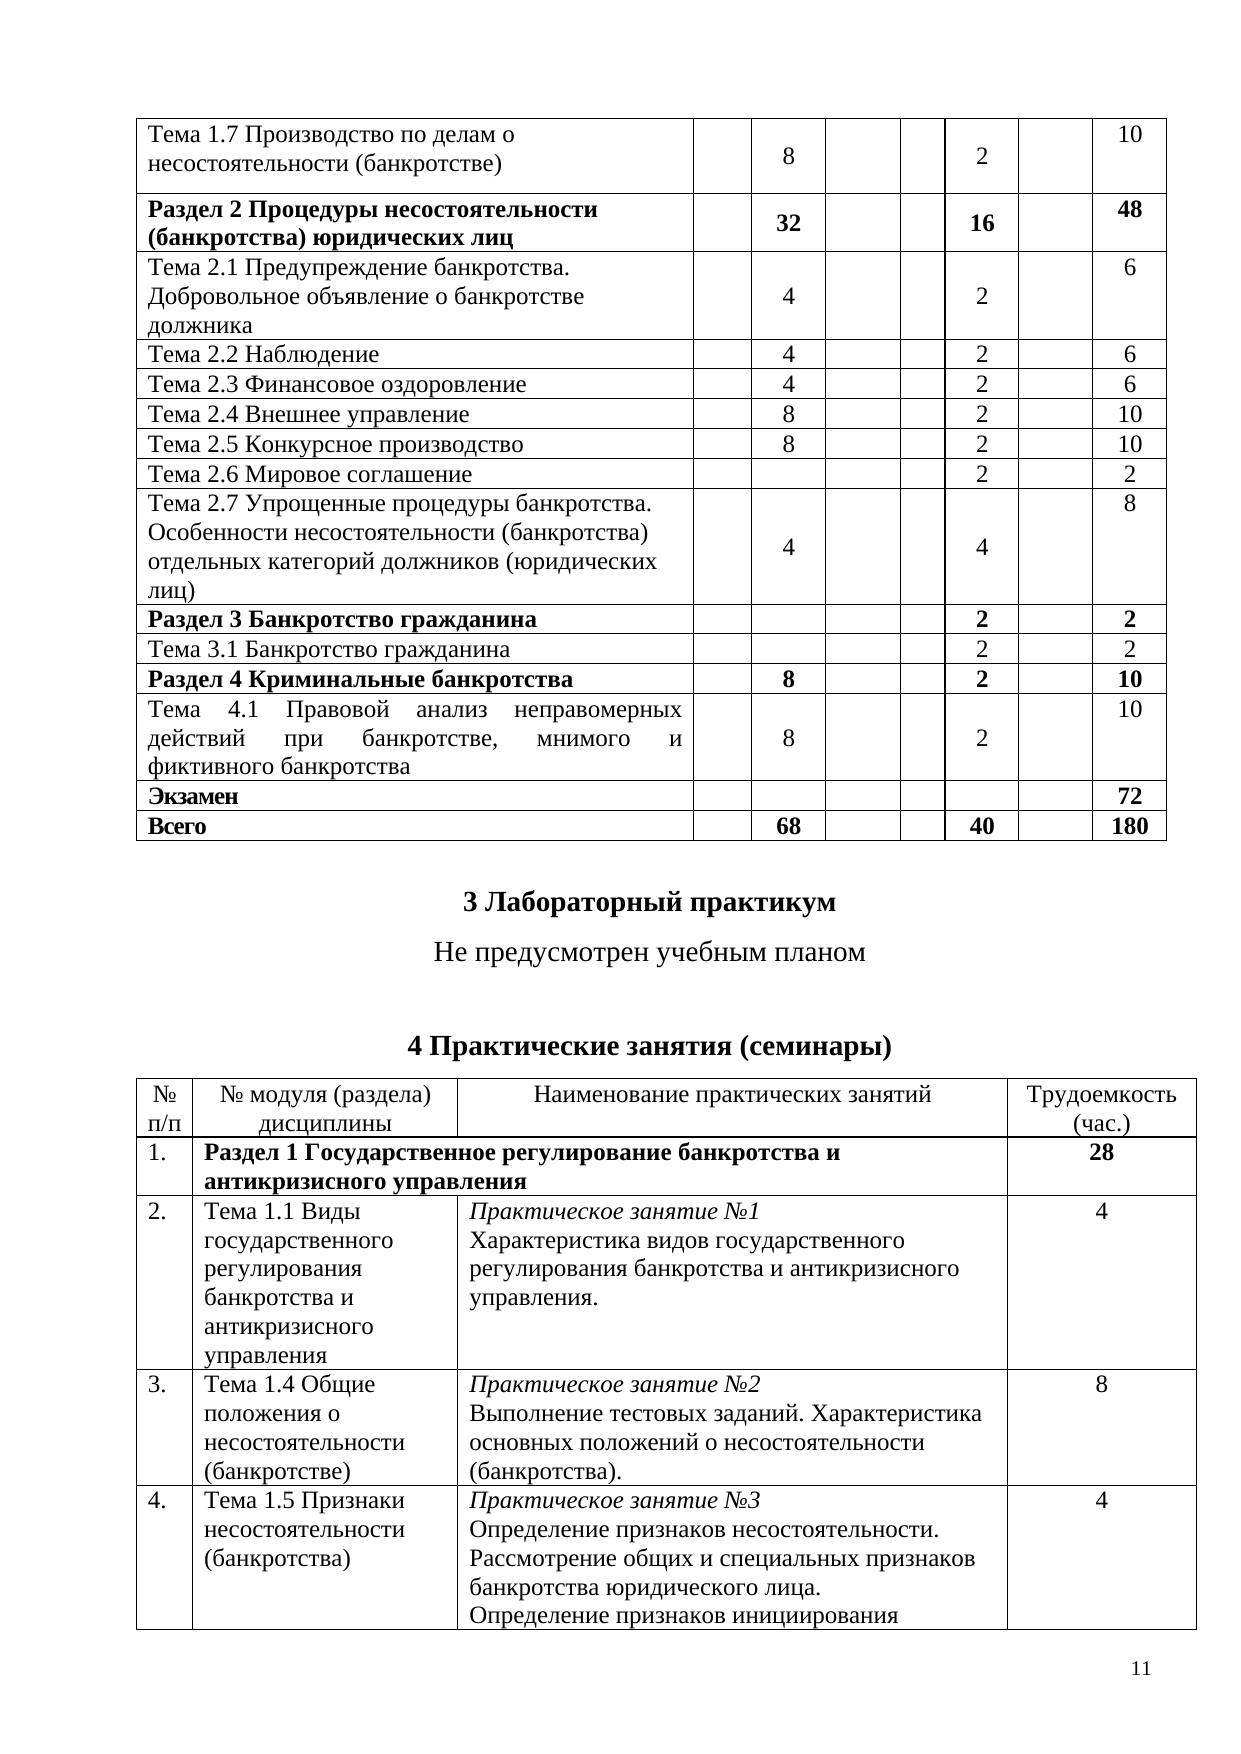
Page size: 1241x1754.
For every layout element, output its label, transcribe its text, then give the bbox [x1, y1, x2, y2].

table_cell 4 [946, 489, 1018, 603]
table_cell 180 [1093, 811, 1166, 840]
table_cell 2 [1093, 605, 1166, 633]
table_cell 6 [1093, 369, 1166, 398]
table_cell [1019, 811, 1092, 840]
table_cell Тема 2.3 Финансовое оздоровление [137, 369, 693, 398]
table_cell 6 [1093, 340, 1166, 368]
table_cell [826, 634, 900, 663]
table_cell [694, 781, 751, 810]
table_cell 2 [946, 694, 1018, 780]
table_cell [1019, 340, 1092, 368]
table_cell Тема 2.6 Мировое соглашение [137, 459, 693, 487]
table_cell [1019, 252, 1092, 338]
table_cell [826, 399, 900, 428]
table_header Трудоемкость (час.) [1008, 1079, 1196, 1136]
table_cell Тема 2.7 Упрощенные процедуры банкротства. Особенности несостоятельности (банкротства) отдельных категорий должников (юридических лиц) [137, 489, 693, 603]
table_header № модуля (раздела) дисциплины [193, 1079, 457, 1136]
table_cell [901, 459, 944, 487]
table_cell 8 [752, 429, 825, 458]
table_cell 28 [1008, 1138, 1196, 1195]
table_cell [694, 369, 751, 398]
table_cell [694, 605, 751, 633]
table_cell [1019, 369, 1092, 398]
table_cell [137, 1138, 192, 1195]
table_cell [826, 489, 900, 603]
table_cell [826, 369, 900, 398]
table_cell [1019, 459, 1092, 487]
table_cell [901, 781, 944, 810]
table_cell [694, 664, 751, 693]
table_cell [901, 194, 944, 251]
table_cell [826, 459, 900, 487]
table_cell 2 [946, 429, 1018, 458]
table_cell [826, 605, 900, 633]
table_cell 4 [752, 489, 825, 603]
table_cell 2 [946, 459, 1018, 487]
table_cell 2 [946, 634, 1018, 663]
table_cell [946, 781, 1018, 810]
table_cell Тема 1.1 Виды государственного регулирования банкротства и антикризисного управления [193, 1196, 457, 1368]
table_cell [1019, 664, 1092, 693]
table_cell 4 [752, 340, 825, 368]
table_cell [901, 429, 944, 458]
table_cell 8 [752, 694, 825, 780]
table_cell 6 [1093, 252, 1166, 338]
table_cell [1019, 605, 1092, 633]
table_cell [137, 1486, 192, 1629]
table_cell [694, 634, 751, 663]
table_cell 10 [1093, 429, 1166, 458]
table_cell Практическое занятие №2 Выполнение тестовых заданий. Характеристика основных положений о несостоятельности (банкротства). [458, 1370, 1007, 1484]
table_cell 10 [1093, 119, 1166, 193]
table_cell Практическое занятие №1 Характеристика видов государственного регулирования банкротства и антикризисного управления. [458, 1196, 1007, 1368]
table_cell [826, 694, 900, 780]
table_cell Тема 2.4 Внешнее управление [137, 399, 693, 428]
table_cell [826, 781, 900, 810]
table_cell Тема 2.5 Конкурсное производство [137, 429, 693, 458]
table_cell Раздел 3 Банкротство гражданина [137, 605, 693, 633]
table_cell 4 [752, 252, 825, 338]
table_cell [901, 369, 944, 398]
table_cell 68 [752, 811, 825, 840]
table_cell 8 [752, 664, 825, 693]
table_cell [826, 252, 900, 338]
table_cell [1019, 119, 1092, 193]
table_cell Раздел 2 Процедуры несостоятельности (банкротства) юридических лиц [137, 194, 693, 251]
table_cell [901, 605, 944, 633]
table_cell 2 [1093, 459, 1166, 487]
table_cell [901, 489, 944, 603]
table_cell Тема 3.1 Банкротство гражданина [137, 634, 693, 663]
table_cell [694, 119, 751, 193]
table_cell [137, 1370, 192, 1484]
table_cell Тема 4.1 Правовой анализ неправомерных действий при банкротстве, мнимого и фиктивного банкротства [137, 694, 693, 780]
table_cell 32 [752, 194, 825, 251]
table_cell [826, 664, 900, 693]
table_cell [901, 694, 944, 780]
table_cell 8 [1093, 489, 1166, 603]
table_cell [694, 194, 751, 251]
table_cell Тема 2.2 Наблюдение [137, 340, 693, 368]
table_cell [694, 340, 751, 368]
table_cell 2 [946, 340, 1018, 368]
table_cell Раздел 4 Криминальные банкротства [137, 664, 693, 693]
table_cell 8 [1008, 1370, 1196, 1484]
table_cell [1019, 194, 1092, 251]
table_cell [1019, 399, 1092, 428]
table_cell [1019, 429, 1092, 458]
table_cell 8 [752, 399, 825, 428]
table_cell 10 [1093, 694, 1166, 780]
table_cell Тема 2.1 Предупреждение банкротства. Добровольное объявление о банкротстве должника [137, 252, 693, 338]
table_cell [901, 119, 944, 193]
table_cell [901, 252, 944, 338]
text 3 Лабораторный практикум [148, 884, 1152, 917]
table_cell 48 [1093, 194, 1166, 251]
table_cell [137, 1196, 192, 1368]
table_cell [901, 340, 944, 368]
table_cell 2 [946, 399, 1018, 428]
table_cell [193, 1486, 457, 1629]
table_cell [752, 781, 825, 810]
text 4 Практические занятия (семинары) [148, 1028, 1152, 1061]
table_cell [901, 399, 944, 428]
table_cell 4 [1008, 1486, 1196, 1629]
table_cell Раздел 1 Государственное регулирование банкротства и антикризисного управления [193, 1138, 1007, 1195]
table_cell [694, 459, 751, 487]
table_cell [752, 459, 825, 487]
table_cell [901, 811, 944, 840]
table_cell [752, 634, 825, 663]
table_cell 4 [1008, 1196, 1196, 1368]
table_cell [694, 811, 751, 840]
table_cell [826, 119, 900, 193]
table_cell [694, 429, 751, 458]
table_cell [694, 489, 751, 603]
table_cell [901, 634, 944, 663]
table_cell 2 [1093, 634, 1166, 663]
table_cell [826, 429, 900, 458]
table_cell 2 [946, 664, 1018, 693]
table_cell 8 [752, 119, 825, 193]
table_cell [826, 811, 900, 840]
table_cell 4 [752, 369, 825, 398]
table_cell [901, 664, 944, 693]
table_cell [752, 605, 825, 633]
table_header Наименование практических занятий [458, 1079, 1007, 1136]
table_cell Тема 1.4 Общие положения о несостоятельности (банкротстве) [193, 1370, 457, 1484]
table_cell 40 [946, 811, 1018, 840]
table_cell 2 [946, 252, 1018, 338]
table_header № п/п [137, 1079, 192, 1136]
table_cell Тема 1.7 Производство по делам о несостоятельности (банкротстве) [137, 119, 693, 193]
table_cell [1019, 489, 1092, 603]
table_cell 16 [946, 194, 1018, 251]
text Не предусмотрен учебным планом [148, 934, 1152, 968]
table_cell 10 [1093, 399, 1166, 428]
table_cell 10 [1093, 664, 1166, 693]
table_cell [694, 694, 751, 780]
table_cell 2 [946, 119, 1018, 193]
table_cell [1019, 694, 1092, 780]
table_cell 2 [946, 369, 1018, 398]
table_cell [694, 399, 751, 428]
table_cell [1019, 781, 1092, 810]
table_cell 2 [946, 605, 1018, 633]
table_cell 72 [1093, 781, 1166, 810]
table_cell [826, 340, 900, 368]
table_cell [826, 194, 900, 251]
table_cell [694, 252, 751, 338]
table_cell [1019, 634, 1092, 663]
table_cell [458, 1486, 1007, 1629]
